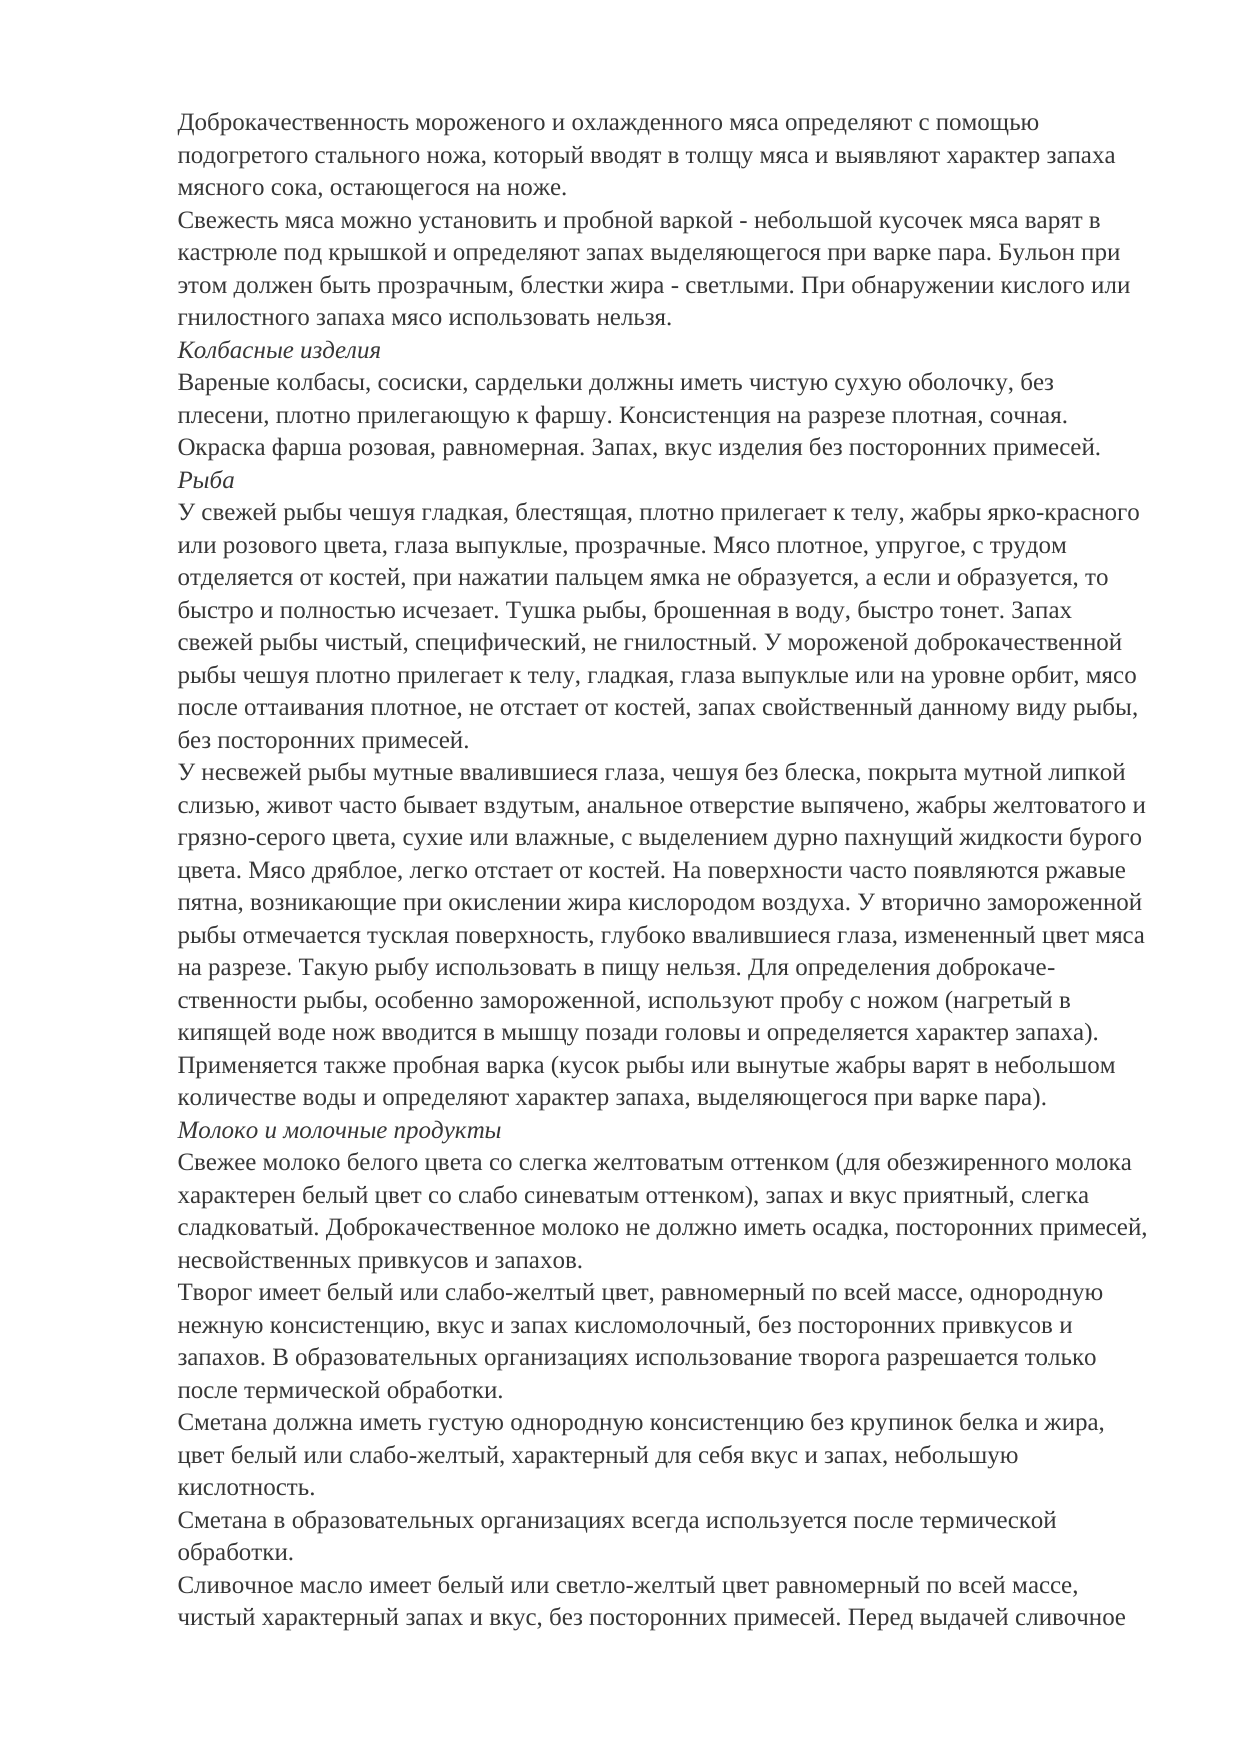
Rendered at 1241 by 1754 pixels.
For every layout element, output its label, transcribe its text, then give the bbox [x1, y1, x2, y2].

text Творог имеет белый или слабо-желтый цвет, равномерный по всей массе, однородную нежную консистенцию, вкус и запах кисломолочный, без посторонних привкусов и запахов. В образовательных организациях использование творога разрешается только после термической обработки. [177, 1273, 1152, 1403]
text Свежее молоко белого цвета со слегка желтоватым оттенком (для обезжиренного молока характерен белый цвет со слабо синеватым оттенком), запах и вкус приятный, слегка сладковатый. Доброкачественное молоко не должно иметь осадка, посторонних примесей, несвойственных привкусов и запахов. [177, 1143, 1152, 1273]
text Сметана должна иметь густую однородную консистенцию без крупинок белка и жира, цвет белый или слабо-желтый, характерный для себя вкус и запах, небольшую кислотность. [177, 1403, 1152, 1501]
text Доброкачественность мороженого и охлажденного мяса определяют с помощью подогретого стального ножа, который вводят в толщу мяса и выявляют характер запаха мясного сока, остающегося на ноже. [177, 103, 1152, 201]
text Вареные колбасы, сосиски, сардельки должны иметь чистую сухую оболочку, без плесени, плотно прилегающую к фаршу. Консистенция на разрезе плотная, сочная. Окраска фарша розовая, равномерная. Запах, вкус изделия без посторонних примесей. [177, 363, 1152, 461]
text Рыба [177, 461, 1152, 493]
text Свежесть мяса можно установить и пробной варкой - небольшой кусочек мяса варят в кастрюле под крышкой и определяют запах выделяющегося при варке пара. Бульон при этом должен быть прозрачным, блестки жира - светлыми. При обнаружении кислого или гнилостного запаха мясо использовать нельзя. [177, 201, 1152, 331]
text Сметана в образовательных организациях всегда используется после термической обработки. [177, 1501, 1152, 1566]
text Колбасные изделия [177, 331, 1152, 363]
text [177, 1566, 1152, 1631]
text Молоко и молочные продукты [177, 1111, 1152, 1143]
text У несвежей рыбы мутные ввалившиеся глаза, чешуя без блеска, покрыта мутной липкой слизью, живот часто бывает вздутым, анальное отверстие выпячено, жабры желтоватого и грязно-серого цвета, сухие или влажные, с выделением дурно пахнущий жидкости бурого цвета. Мясо дряблое, легко отстает от костей. На поверхности часто появляются ржавые пятна, возникающие при окислении жира кислородом воздуха. У вторично замороженной рыбы отмечается тусклая поверхность, глубоко ввалившиеся глаза, измененный цвет мяса на разрезе. Такую рыбу использовать в пищу нельзя. Для определения доброкачественности рыбы, особенно замороженной, используют пробу с ножом (нагретый в кипящей воде нож вводится в мышцу позади головы и определяется характер запаха). Применяется также пробная варка (кусок рыбы или вынутые жабры варят в небольшом количестве воды и определяют характер запаха, выделяющегося при варке пара). [177, 753, 1152, 1111]
text У свежей рыбы чешуя гладкая, блестящая, плотно прилегает к телу, жабры ярко-красного или розового цвета, глаза выпуклые, прозрачные. Мясо плотное, упругое, с трудом отделяется от костей, при нажатии пальцем ямка не образуется, а если и образуется, то быстро и полностью исчезает. Тушка рыбы, брошенная в воду, быстро тонет. Запах свежей рыбы чистый, специфический, не гнилостный. У мороженой доброкачественной рыбы чешуя плотно прилегает к телу, гладкая, глаза выпуклые или на уровне орбит, мясо после оттаивания плотное, не отстает от костей, запах свойственный данному виду рыбы, без посторонних примесей. [177, 493, 1152, 753]
